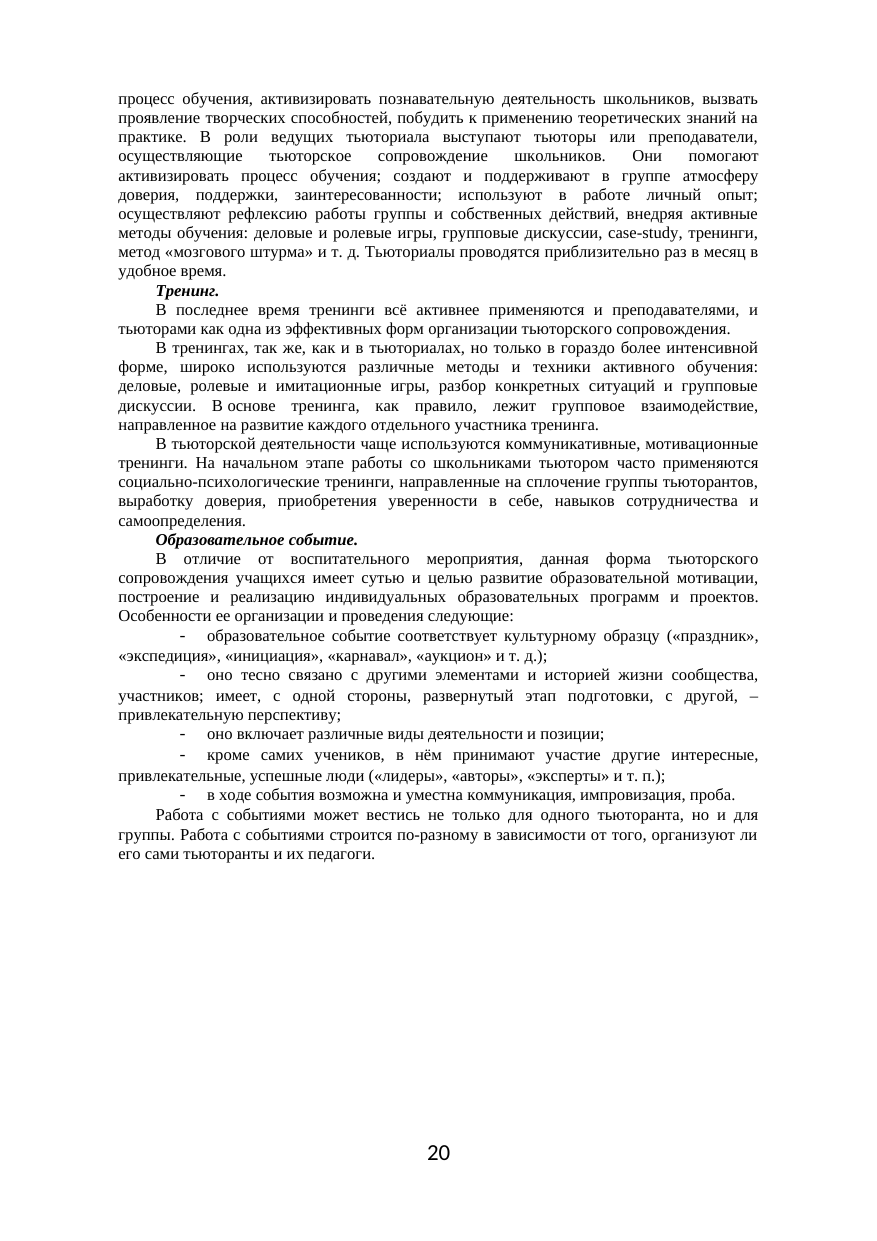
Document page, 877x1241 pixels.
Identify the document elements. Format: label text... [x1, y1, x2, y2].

text В отличие от воспитательного мероприятия, данная форма тьюторского сопровождения учащихся имеет сутью и целью развитие образовательной мотивации, построение и реализацию индивидуальных образовательных программ и проектов. Особенности ее организации и проведения следующие: [118, 549, 759, 625]
list в ходе события возможна и уместна коммуникация, импровизация, проба. [118, 784, 759, 805]
text В тренингах, так же, как и в тьюториалах, но только в гораздо более интенсивной форме, широко используются различные методы и техники активного обучения: деловые, ролевые и имитационные игры, разбор конкретных ситуаций и групповые дискуссии. В основе тренинга, как правило, лежит групповое взаимодействие, направленное на развитие каждого отдельного участника тренинга. [118, 338, 759, 434]
list оно тесно связано с другими элементами и историей жизни сообщества, участников; имеет, с одной стороны, развернутый этап подготовки, с другой, – привлекательную перспективу; [118, 665, 759, 724]
text В тьюторской деятельности чаще используются коммуникативные, мотивационные тренинги. На начальном этапе работы со школьниками тьютором часто применяются социально-психологические тренинги, направленные на сплочение группы тьюторантов, выработку доверия, приобретения уверенности в себе, навыков сотрудничества и самоопределения. [118, 434, 759, 529]
text Тренинг. [118, 280, 759, 299]
list кроме самих учеников, в нём принимают участие другие интересные, привлекательные, успешные люди («лидеры», «авторы», «эксперты» и т. п.); [118, 745, 759, 784]
text В последнее время тренинги всё активнее применяются и преподавателями, и тьюторами как одна из эффективных форм организации тьюторского сопровождения. [118, 299, 759, 338]
text Образовательное событие. [118, 529, 759, 549]
list оно включает различные виды деятельности и позиции; [118, 724, 759, 745]
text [118, 89, 759, 280]
text Работа с событиями может вестись не только для одного тьюторанта, но и для группы. Работа с событиями строится по-разному в зависимости от того, организуют ли его сами тьюторанты и их педагоги. [118, 805, 759, 863]
list образовательное событие соответствует культурному образцу («праздник», «экспедиция», «инициация», «карнавал», «аукцион» и т. д.); [118, 625, 759, 665]
